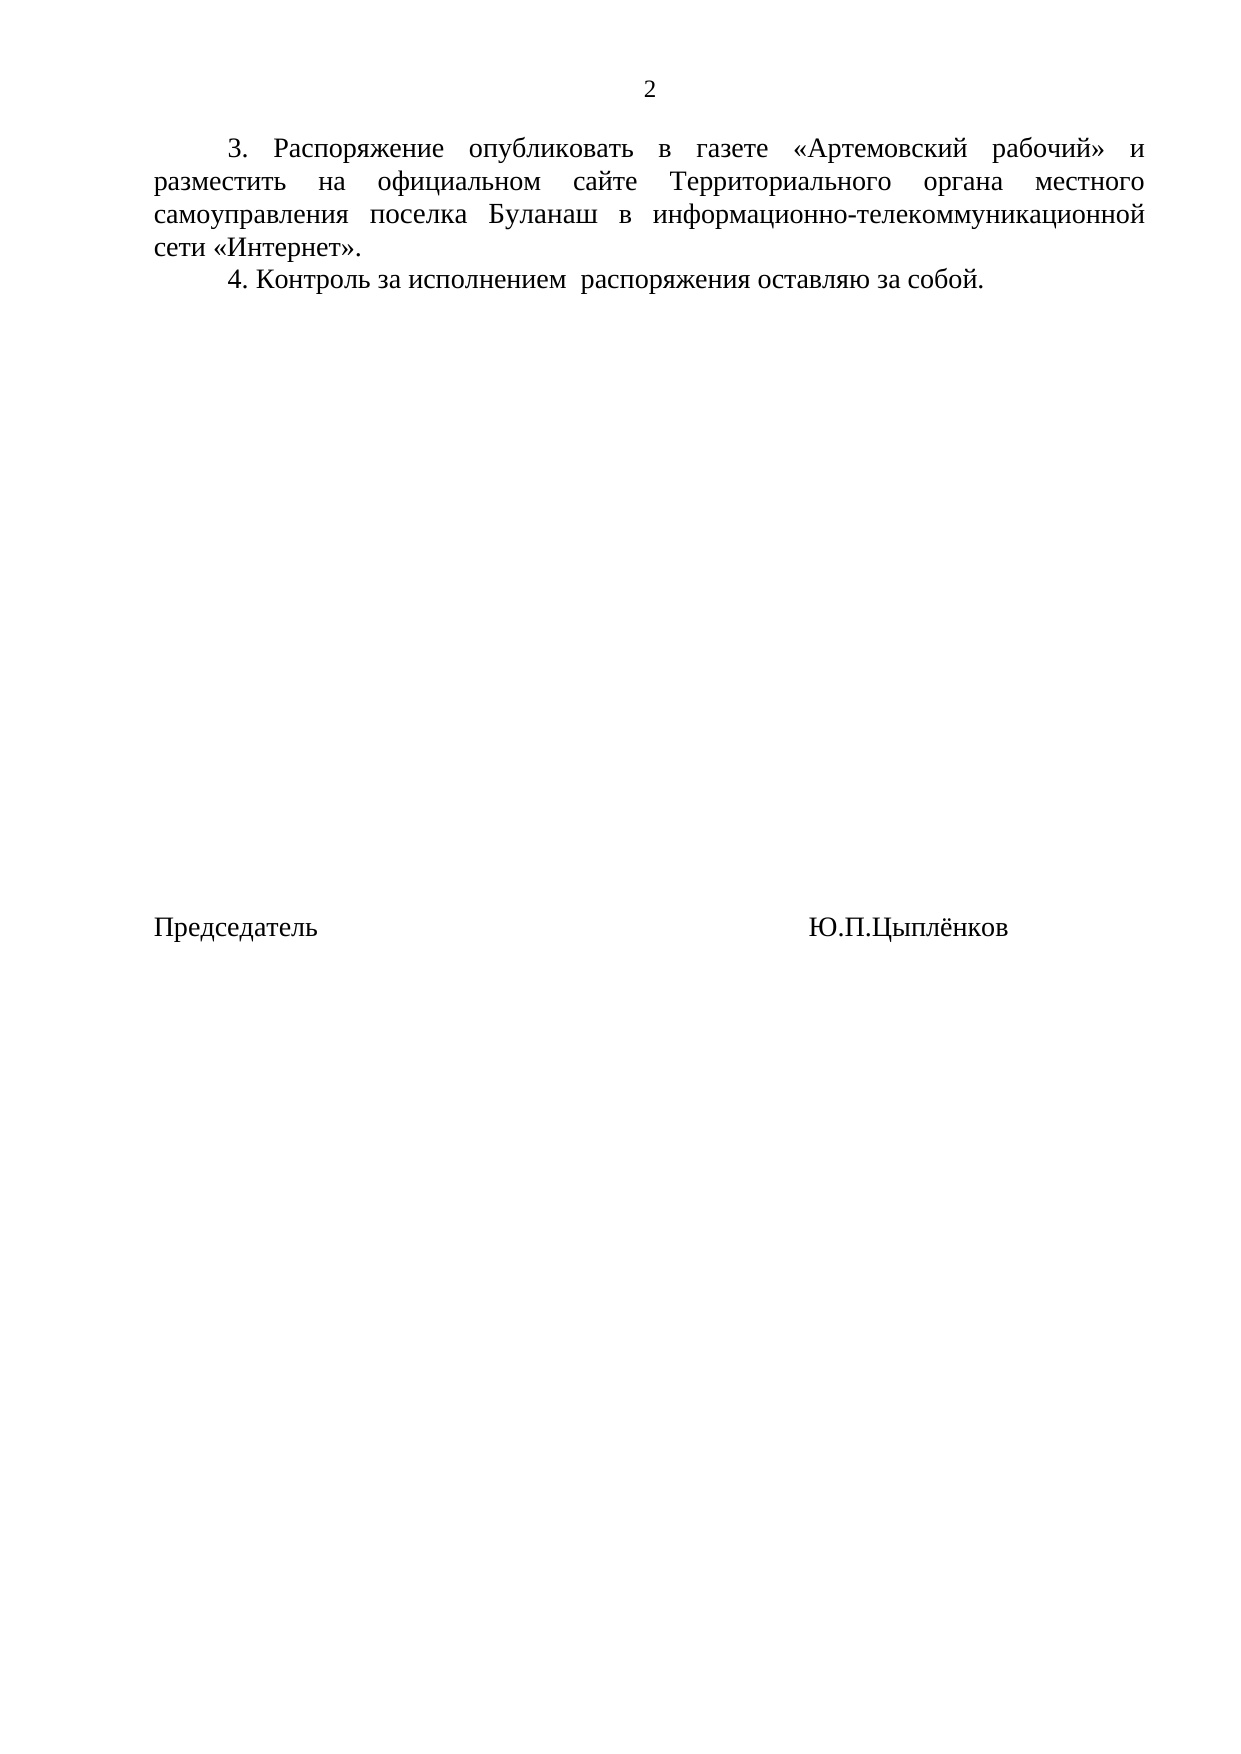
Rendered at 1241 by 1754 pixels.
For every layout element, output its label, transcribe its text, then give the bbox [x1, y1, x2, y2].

text 4. Контроль за исполнением распоряжения оставляю за собой. [153, 262, 1146, 294]
text 3. Распоряжение опубликовать в газете «Артемовский рабочий» и разместить на официальном сайте Территориального органа местного самоуправления поселка Буланаш в информационно-телекоммуникационной сети «Интернет». [153, 131, 1146, 262]
text Председатель Ю.П.Цыплёнков [153, 910, 1146, 942]
